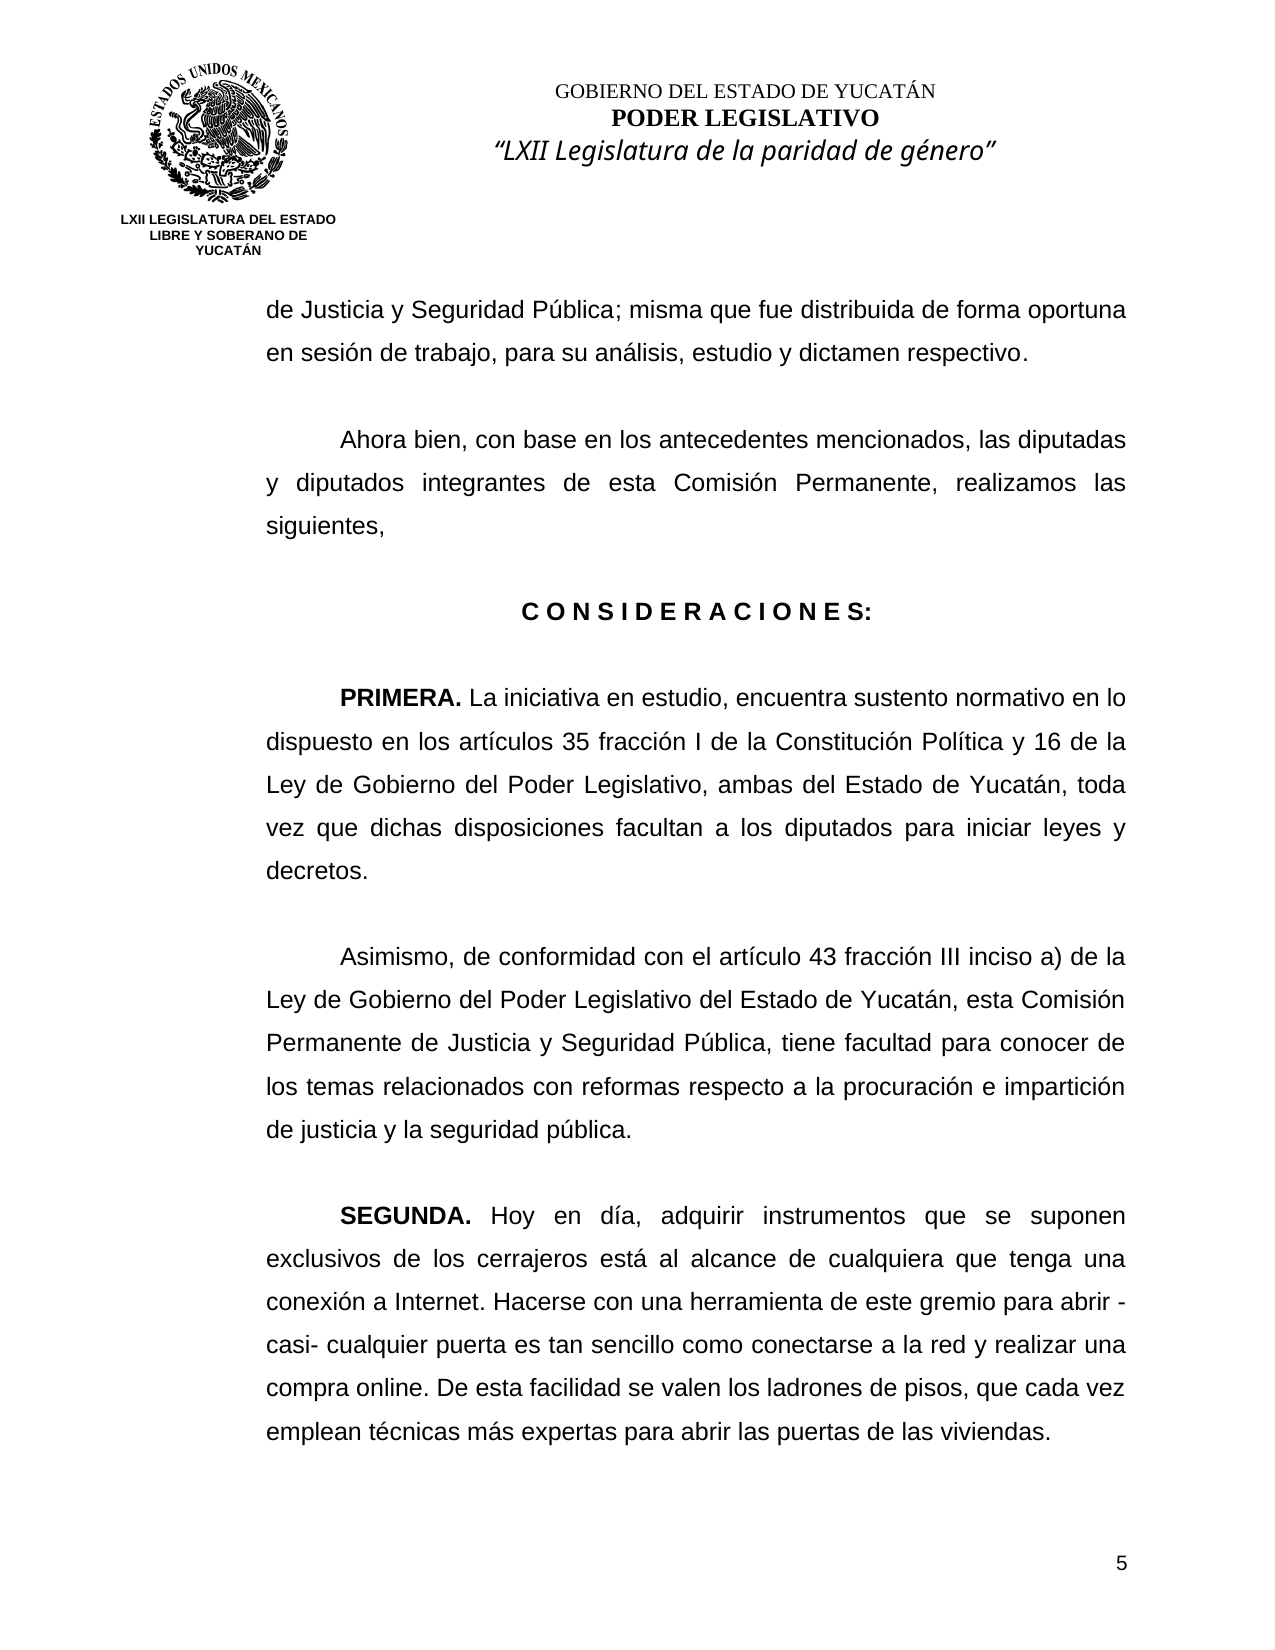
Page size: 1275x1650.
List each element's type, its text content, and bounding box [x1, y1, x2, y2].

text SEGUNDA. Hoy en día, adquirir instrumentos que se suponen exclusivos de los cerrajeros está al alcance de cualquiera que tenga una conexión a Internet. Hacerse con una herramienta de este gremio para abrir -casi- cualquier puerta es tan sencillo como conectarse a la red y realizar una compra online. De esta facilidad se valen los ladrones de pisos, que cada vez emplean técnicas más expertas para abrir las puertas de las viviendas. [266, 1201, 1127, 1445]
text PRIMERA. La iniciativa en estudio, encuentra sustento normativo en lo dispuesto en los artículos 35 fracción I de la Constitución Política y 16 de la Ley de Gobierno del Poder Legislativo, ambas del Estado de Yucatán, toda vez que dichas disposiciones facultan a los diputados para iniciar leyes y decretos. [266, 683, 1127, 885]
text Asimismo, de conformidad con el artículo 43 fracción III inciso a) de la Ley de Gobierno del Poder Legislativo del Estado de Yucatán, esta Comisión Permanente de Justicia y Seguridad Pública, tiene facultad para conocer de los temas relacionados con reformas respecto a la procuración e impartición de justicia y la seguridad pública. [266, 942, 1127, 1143]
picture [115, 29, 322, 237]
text C O N S I D E R A C I O N E S: [266, 597, 1127, 626]
text Ahora bien, con base en los antecedentes mencionados, las diputadas y diputados integrantes de esta Comisión Permanente, realizamos las siguientes, [266, 425, 1127, 540]
